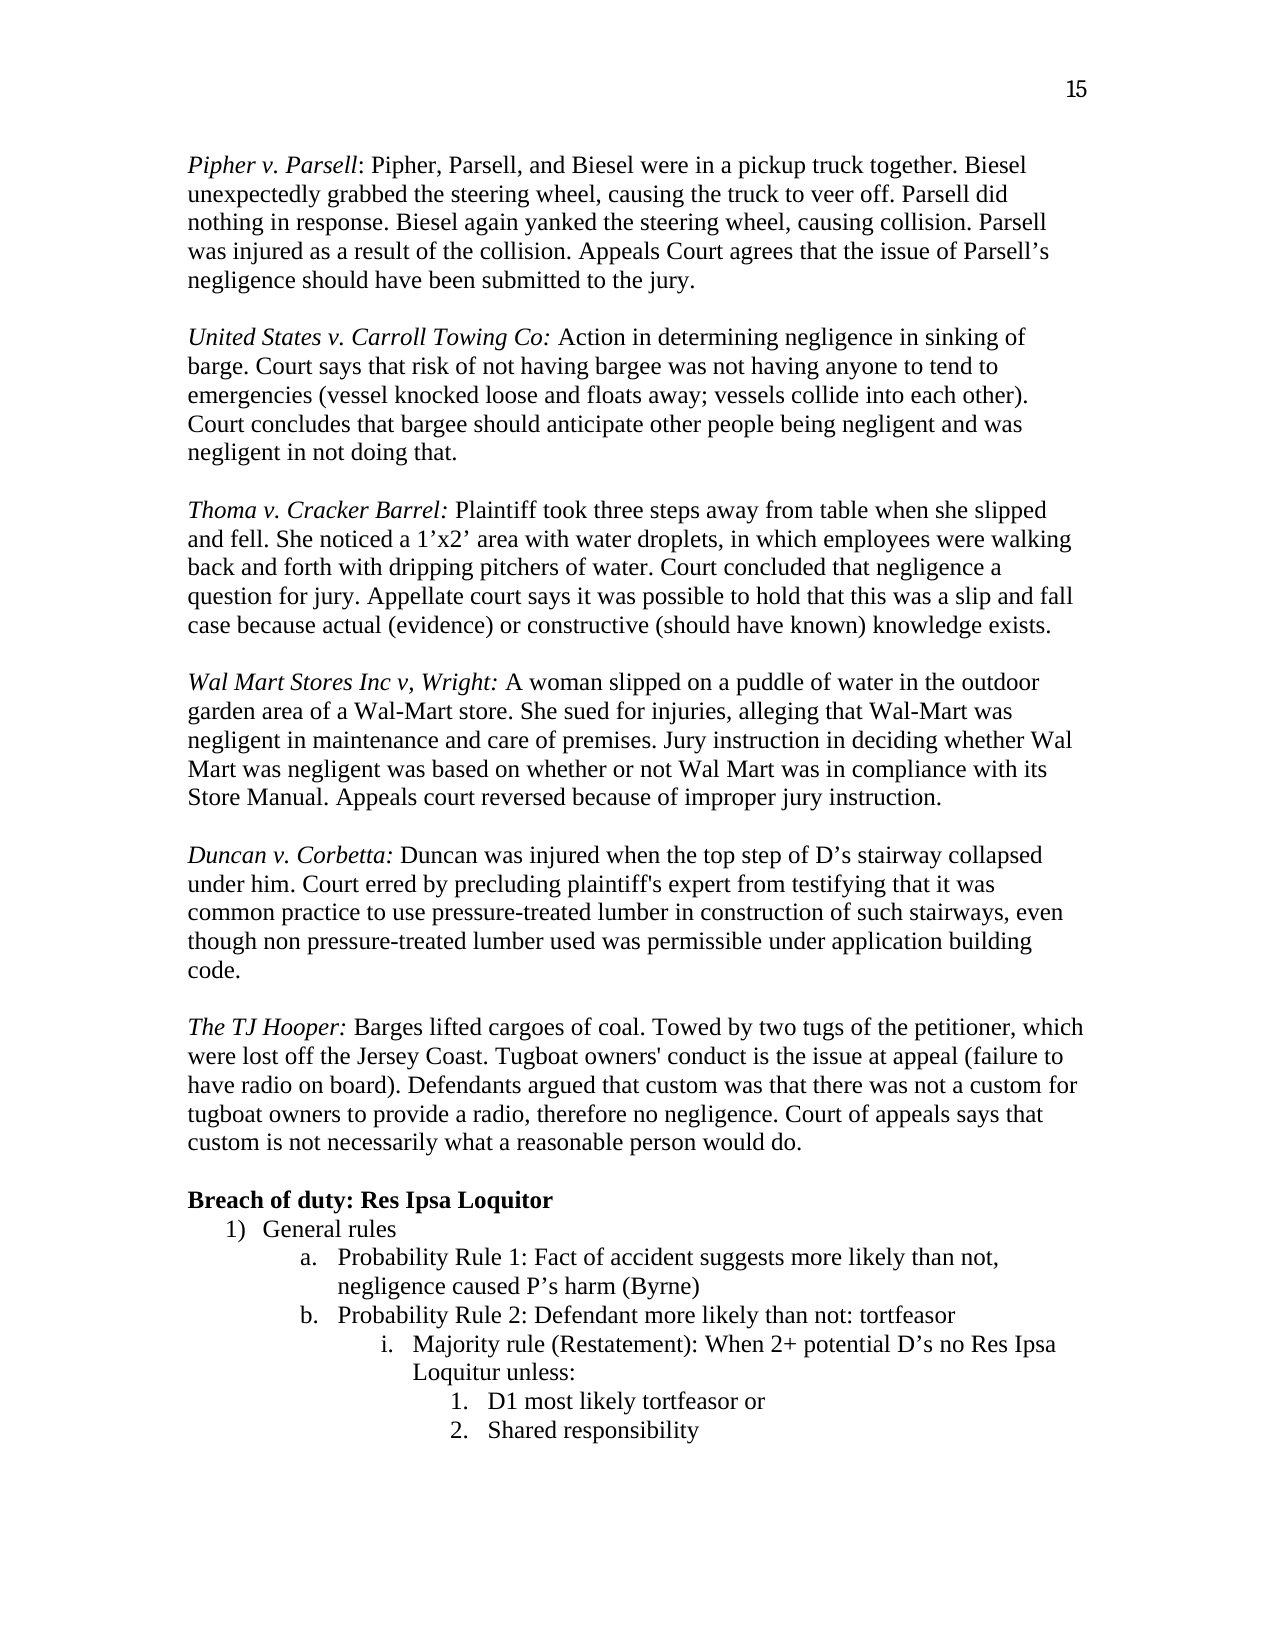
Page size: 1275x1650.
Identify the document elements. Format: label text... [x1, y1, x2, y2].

text Breach of duty: Res Ipsa Loquitor [187, 1185, 1087, 1214]
text Duncan v. Corbetta: Duncan was injured when the top step of D’s stairway collapsed under him. Court erred by precluding plaintiff's expert from testifying that it was common practice to use pressure-treated lumber in construction of such stairways, even though non pressure-treated lumber used was permissible under application building code. [187, 840, 1087, 984]
list D1 most likely tortfeasor or [450, 1386, 1087, 1415]
text Pipher v. Parsell: Pipher, Parsell, and Biesel were in a pickup truck together. Biesel unexpectedly grabbed the steering wheel, causing the truck to veer off. Parsell did nothing in response. Biesel again yanked the steering wheel, causing collision. Parsell was injured as a result of the collision. Appeals Court agrees that the issue of Parsell’s negligence should have been submitted to the jury. [187, 150, 1087, 294]
list Majority rule (Restatement): When 2+ potential D’s no Res Ipsa Loquitur unless: [394, 1329, 1087, 1386]
list General rules [225, 1214, 1087, 1242]
list Probability Rule 1: Fact of accident suggests more likely than not, negligence caused P’s harm (Byrne) [300, 1242, 1087, 1300]
text Wal Mart Stores Inc v, Wright: A woman slipped on a puddle of water in the outdoor garden area of a Wal-Mart store. She sued for injuries, alleging that Wal-Mart was negligent in maintenance and care of premises. Jury instruction in deciding whether Wal Mart was negligent was based on whether or not Wal Mart was in compliance with its Store Manual. Appeals court reversed because of improper jury instruction. [187, 667, 1087, 811]
list Probability Rule 2: Defendant more likely than not: tortfeasor [300, 1300, 1087, 1329]
text United States v. Carroll Towing Co: Action in determining negligence in sinking of barge. Court says that risk of not having bargee was not having anyone to tend to emergencies (vessel knocked loose and floats away; vessels collide into each other). Court concludes that bargee should anticipate other people being negligent and was negligent in not doing that. [187, 322, 1087, 466]
text The TJ Hooper: Barges lifted cargoes of coal. Towed by two tugs of the petitioner, which were lost off the Jersey Coast. Tugboat owners' conduct is the issue at appeal (failure to have radio on board). Defendants argued that custom was that there was not a custom for tugboat owners to provide a radio, therefore no negligence. Court of appeals says that custom is not necessarily what a reasonable person would do. [187, 1012, 1087, 1156]
list Shared responsibility [450, 1415, 1087, 1444]
text Thoma v. Cracker Barrel: Plaintiff took three steps away from table when she slipped and fell. She noticed a 1’x2’ area with water droplets, in which employees were walking back and forth with dripping pitchers of water. Court concluded that negligence a question for jury. Appellate court says it was possible to hold that this was a slip and fall case because actual (evidence) or constructive (should have known) knowledge exists. [187, 495, 1087, 639]
